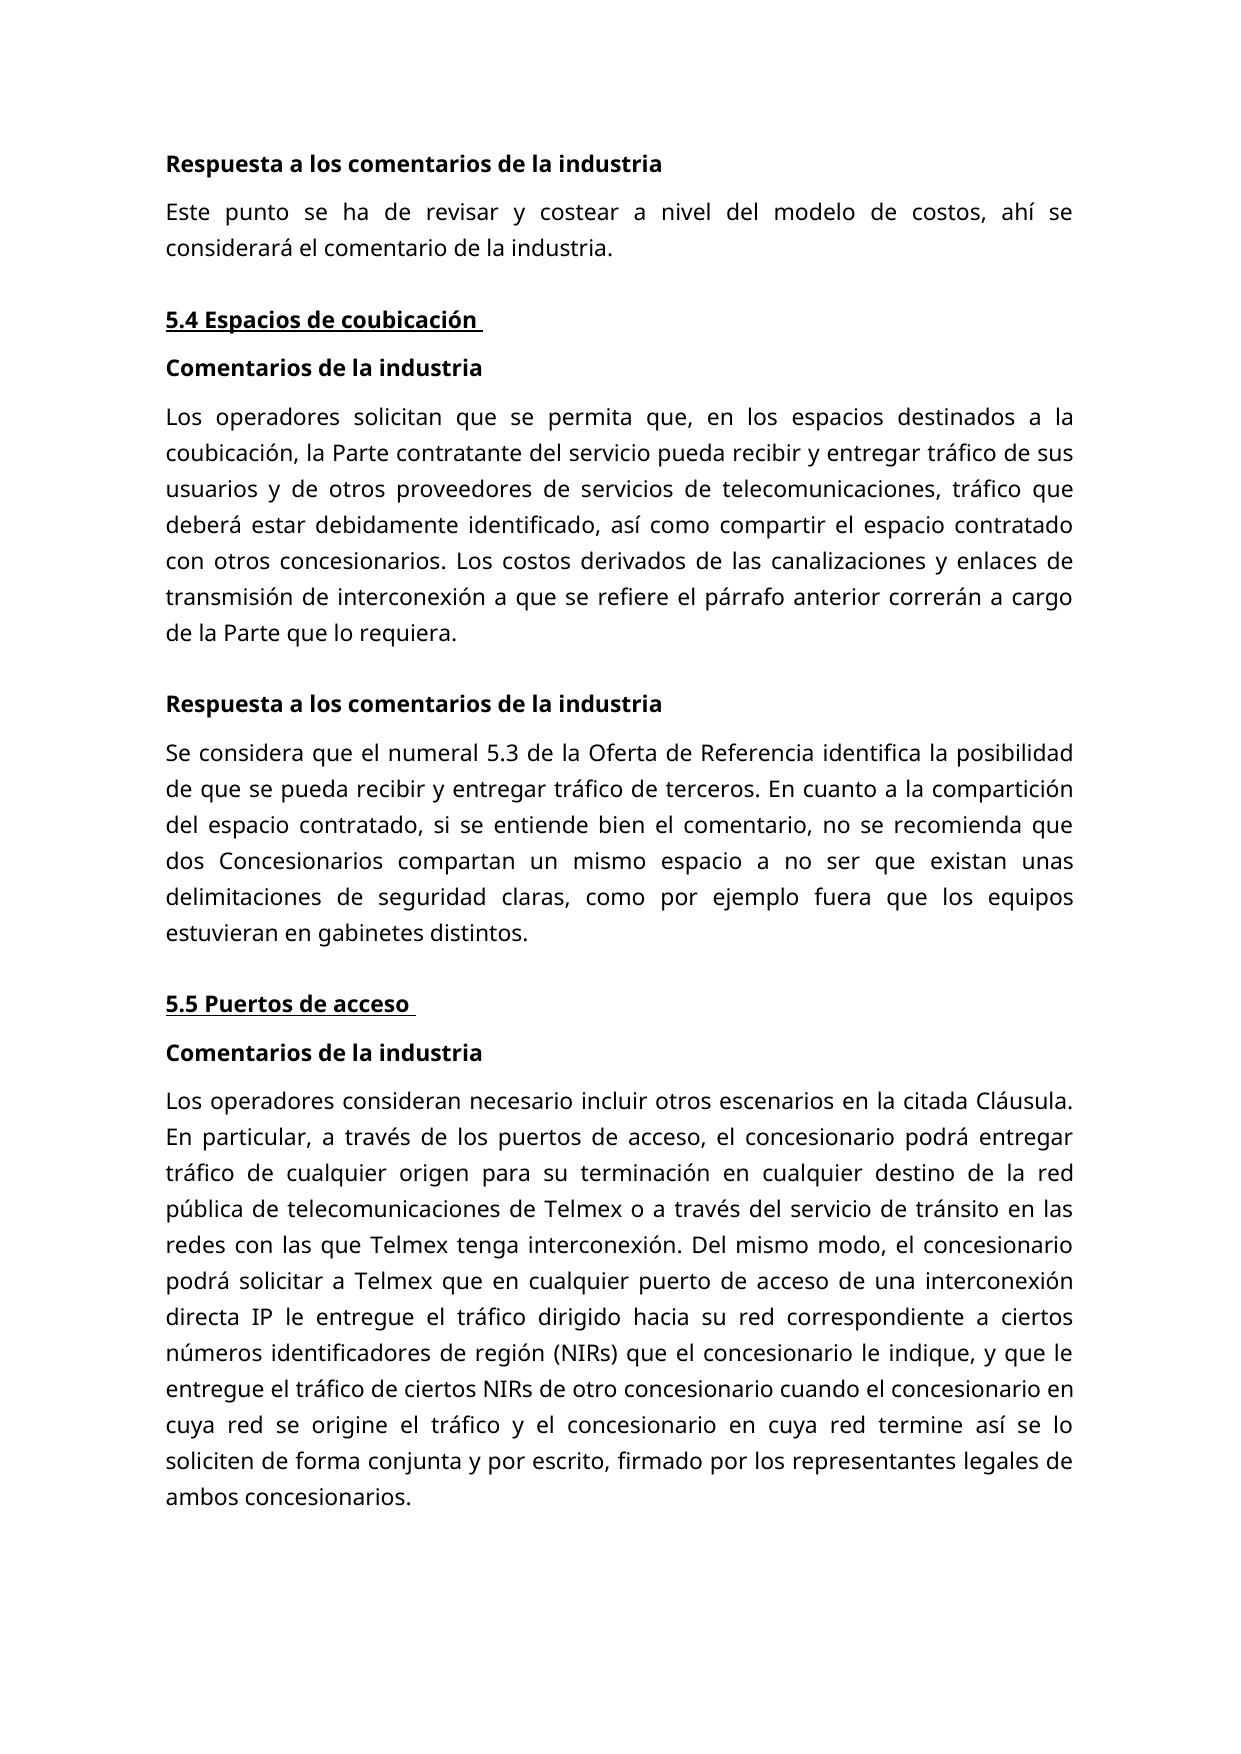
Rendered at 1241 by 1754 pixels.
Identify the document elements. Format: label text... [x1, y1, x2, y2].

subtitle Respuesta a los comentarios de la industria [165, 148, 1075, 179]
subtitle Respuesta a los comentarios de la industria [165, 688, 1075, 719]
subtitle 5.4 Espacios de coubicación [165, 304, 1075, 335]
text Se considera que el numeral 5.3 de la Oferta de Referencia identifica la posibilidad de que se pueda recibir y entregar tráfico de terceros. En cuanto a la compartición del espacio contratado, si se entiende bien el comentario, no se recomienda que dos Concesionarios compartan un mismo espacio a no ser que existan unas delimitaciones de seguridad claras, como por ejemplo fuera que los equipos estuvieran en gabinetes distintos. [165, 737, 1075, 948]
subtitle Comentarios de la industria [165, 352, 1075, 384]
text Los operadores solicitan que se permita que, en los espacios destinados a la coubicación, la Parte contratante del servicio pueda recibir y entregar tráfico de sus usuarios y de otros proveedores de servicios de telecomunicaciones, tráfico que deberá estar debidamente identificado, así como compartir el espacio contratado con otros concesionarios. Los costos derivados de las canalizaciones y enlaces de transmisión de interconexión a que se refiere el párrafo anterior correrán a cargo de la Parte que lo requiera. [165, 401, 1075, 648]
subtitle 5.5 Puertos de acceso [165, 988, 1075, 1019]
text Este punto se ha de revisar y costear a nivel del modelo de costos, ahí se considerará el comentario de la industria. [165, 196, 1075, 263]
text Los operadores consideran necesario incluir otros escenarios en la citada Cláusula. En particular, a través de los puertos de acceso, el concesionario podrá entregar tráfico de cualquier origen para su terminación en cualquier destino de la red pública de telecomunicaciones de Telmex o a través del servicio de tránsito en las redes con las que Telmex tenga interconexión. Del mismo modo, el concesionario podrá solicitar a Telmex que en cualquier puerto de acceso de una interconexión directa IP le entregue el tráfico dirigido hacia su red correspondiente a ciertos números identificadores de región (NIRs) que el concesionario le indique, y que le entregue el tráfico de ciertos NIRs de otro concesionario cuando el concesionario en cuya red se origine el tráfico y el concesionario en cuya red termine así se lo soliciten de forma conjunta y por escrito, firmado por los representantes legales de ambos concesionarios. [165, 1085, 1075, 1512]
subtitle Comentarios de la industria [165, 1037, 1075, 1068]
